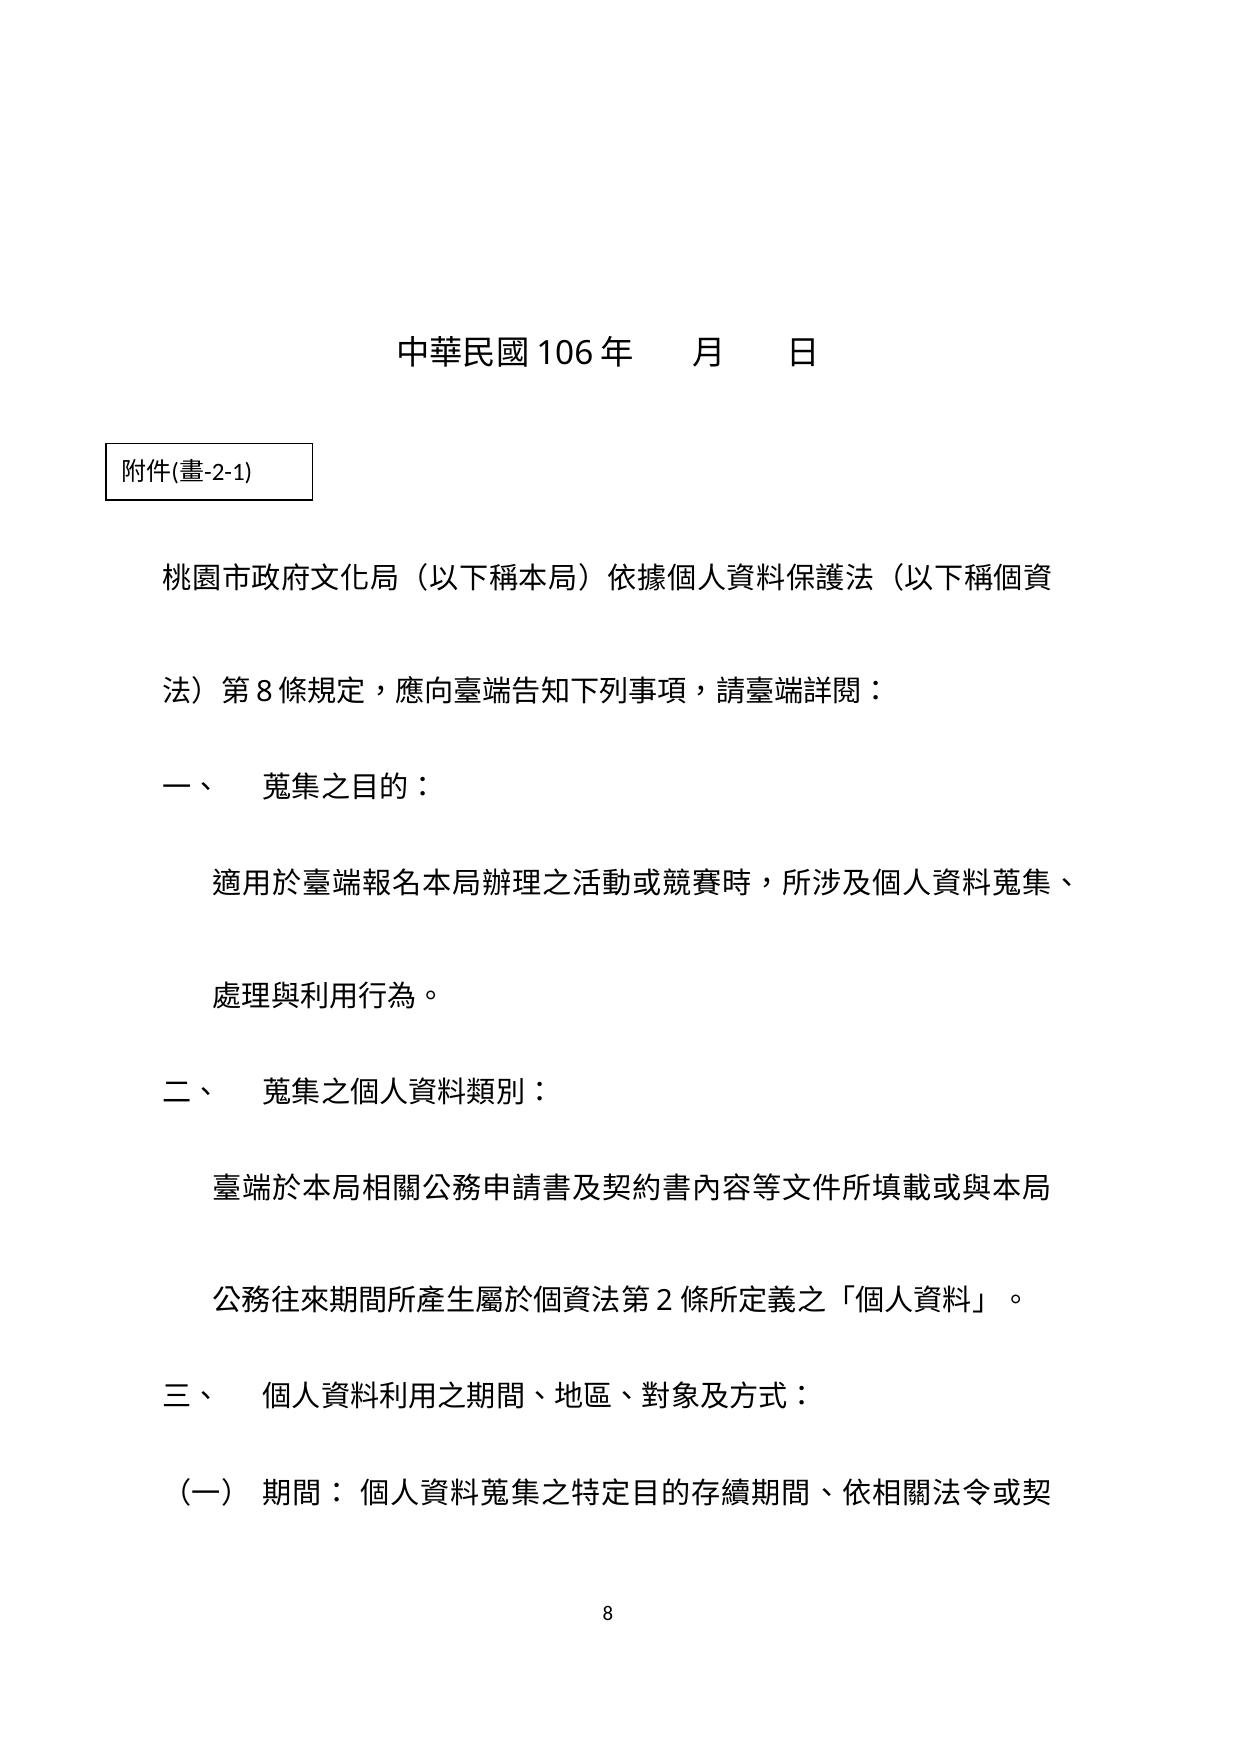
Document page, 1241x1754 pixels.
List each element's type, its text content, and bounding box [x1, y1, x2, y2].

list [162, 1453, 1053, 1528]
list 蒐集之目的： [162, 747, 1053, 822]
text 中華民國106年 月 日 [162, 312, 1053, 387]
text 適用於臺端報名本局辦理之活動或競賽時，所涉及個人資料蒐集、處理與利用行為。 [212, 843, 1053, 1031]
list 個人資料利用之期間、地區、對象及方式： [162, 1357, 1053, 1432]
list 蒐集之個人資料類別： [162, 1052, 1053, 1127]
text 桃園市政府文化局（以下稱本局）依據個人資料保護法（以下稱個資法）第8條規定，應向臺端告知下列事項，請臺端詳閱： [162, 538, 1053, 726]
text 臺端於本局相關公務申請書及契約書內容等文件所填載或與本局公務往來期間所產生屬於個資法第2 條所定義之「個人資料」。 [212, 1148, 1053, 1336]
